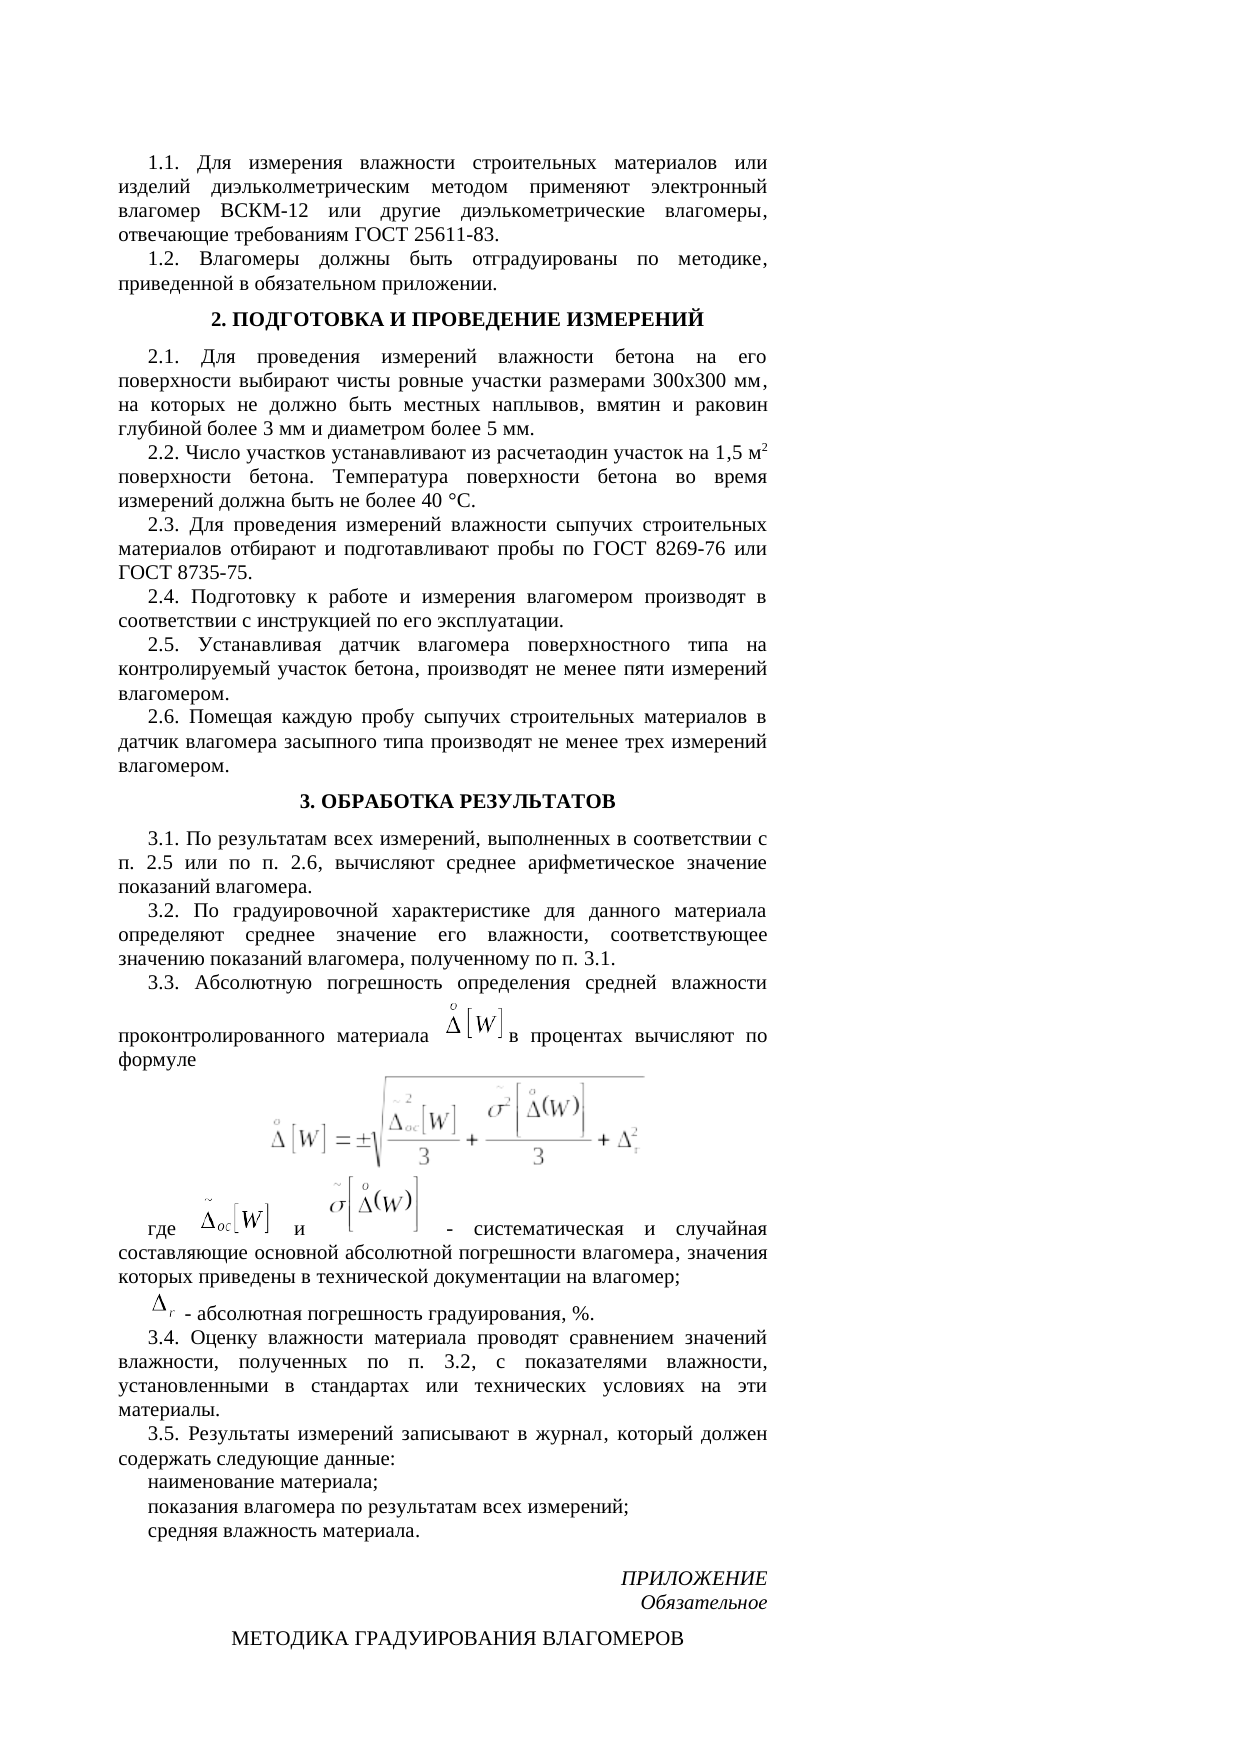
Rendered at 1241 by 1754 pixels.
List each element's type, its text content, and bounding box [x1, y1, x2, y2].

text средняя влажность материала. [118, 1517, 768, 1542]
text 3.5. Результаты измерений записывают в журнал который должен содержать следующие данные: [118, 1421, 768, 1469]
text 2.4. Подготовку к работе и измерения влагомером производят в соответствии с инструкцией по его эксплуатации. [118, 584, 768, 632]
text 1.2. Влагомеры должны быть отградуированы по методике приведенной в обязательном приложении. [118, 246, 768, 294]
text показания влагомера по результатам всех измерений; [118, 1493, 768, 1517]
text МЕТОДИКА ГРАДУИРОВАНИЯ ВЛАГОМЕРОВ [118, 1626, 768, 1650]
text 2.3. Для проведения измерений влажности сыпучих строительных материалов отбирают и подготавливают пробы по ГОСТ 8269-76 или ГОСТ 8735-75. [118, 512, 768, 584]
text 3. ОБРАБОТКА РЕЗУЛЬТАТОВ [118, 789, 768, 813]
text 3.3. Абсолютную погрешность определения средней влажности проконтролированного материала в процентах вычисляют по формуле [118, 970, 768, 1071]
text 2.2. Число участков устанавливают из расчетаодин участок на 15 м2 поверхности бетона. Температура поверхности бетона во время измерений должна быть не более 40 С. [118, 440, 768, 512]
text - абсолютная погрешность градуирования %. [118, 1288, 768, 1325]
text 3.4. Оценку влажности материала проводят сравнением значений влажности полученных по п. 3.2 с показателями влажности установленными в стандартах или технических условиях на эти материалы. [118, 1325, 768, 1421]
text Обязательное [118, 1590, 768, 1614]
text 3.2. По градуировочной характеристике для данного материала определяют среднее значение его влажности соответствующее значению показаний влагомера полученному по п. 3.1. [118, 898, 768, 970]
text где и - систематическая и случайная составляющие основной абсолютной погрешности влагомера значения которых приведены в технической документации на влагомер; [118, 1173, 768, 1288]
text ПРИЛОЖЕНИЕ [118, 1566, 768, 1590]
text 2. ПОДГОТОВКА И ПРОВЕДЕНИЕ ИЗМЕРЕНИЙ [118, 307, 768, 331]
text 1.1. Для измерения влажности строительных материалов или изделий диэльколметрическим методом применяют электронный влагомер ВСКМ-12 или другие диэлькометрические влагомеры отвечающие требованиям ГОСТ 25611-83. [118, 150, 768, 246]
text 3.1. По результатам всех измерений выполненных в соответствии с п. 2.5 или по п. 2.6 вычисляют среднее арифметическое значение показаний влагомера. [118, 826, 768, 898]
text 2.5. Устанавливая датчик влагомера поверхностного типа на контролируемый участок бетона производят не менее пяти измерений влагомером. [118, 632, 768, 704]
text наименование материала; [118, 1469, 768, 1493]
text 2.1. Для проведения измерений влажности бетона на его поверхности выбирают чисты ровные участки размерами 300х300 мм на которых не должно быть местных наплывов вмятин и раковин глубиной более 3 мм и диаметром более 5 мм. [118, 343, 768, 440]
text 2.6. Помещая каждую пробу сыпучих строительных материалов в датчик влагомера засыпного типа производят не менее трех измерений влагомером. [118, 704, 768, 777]
